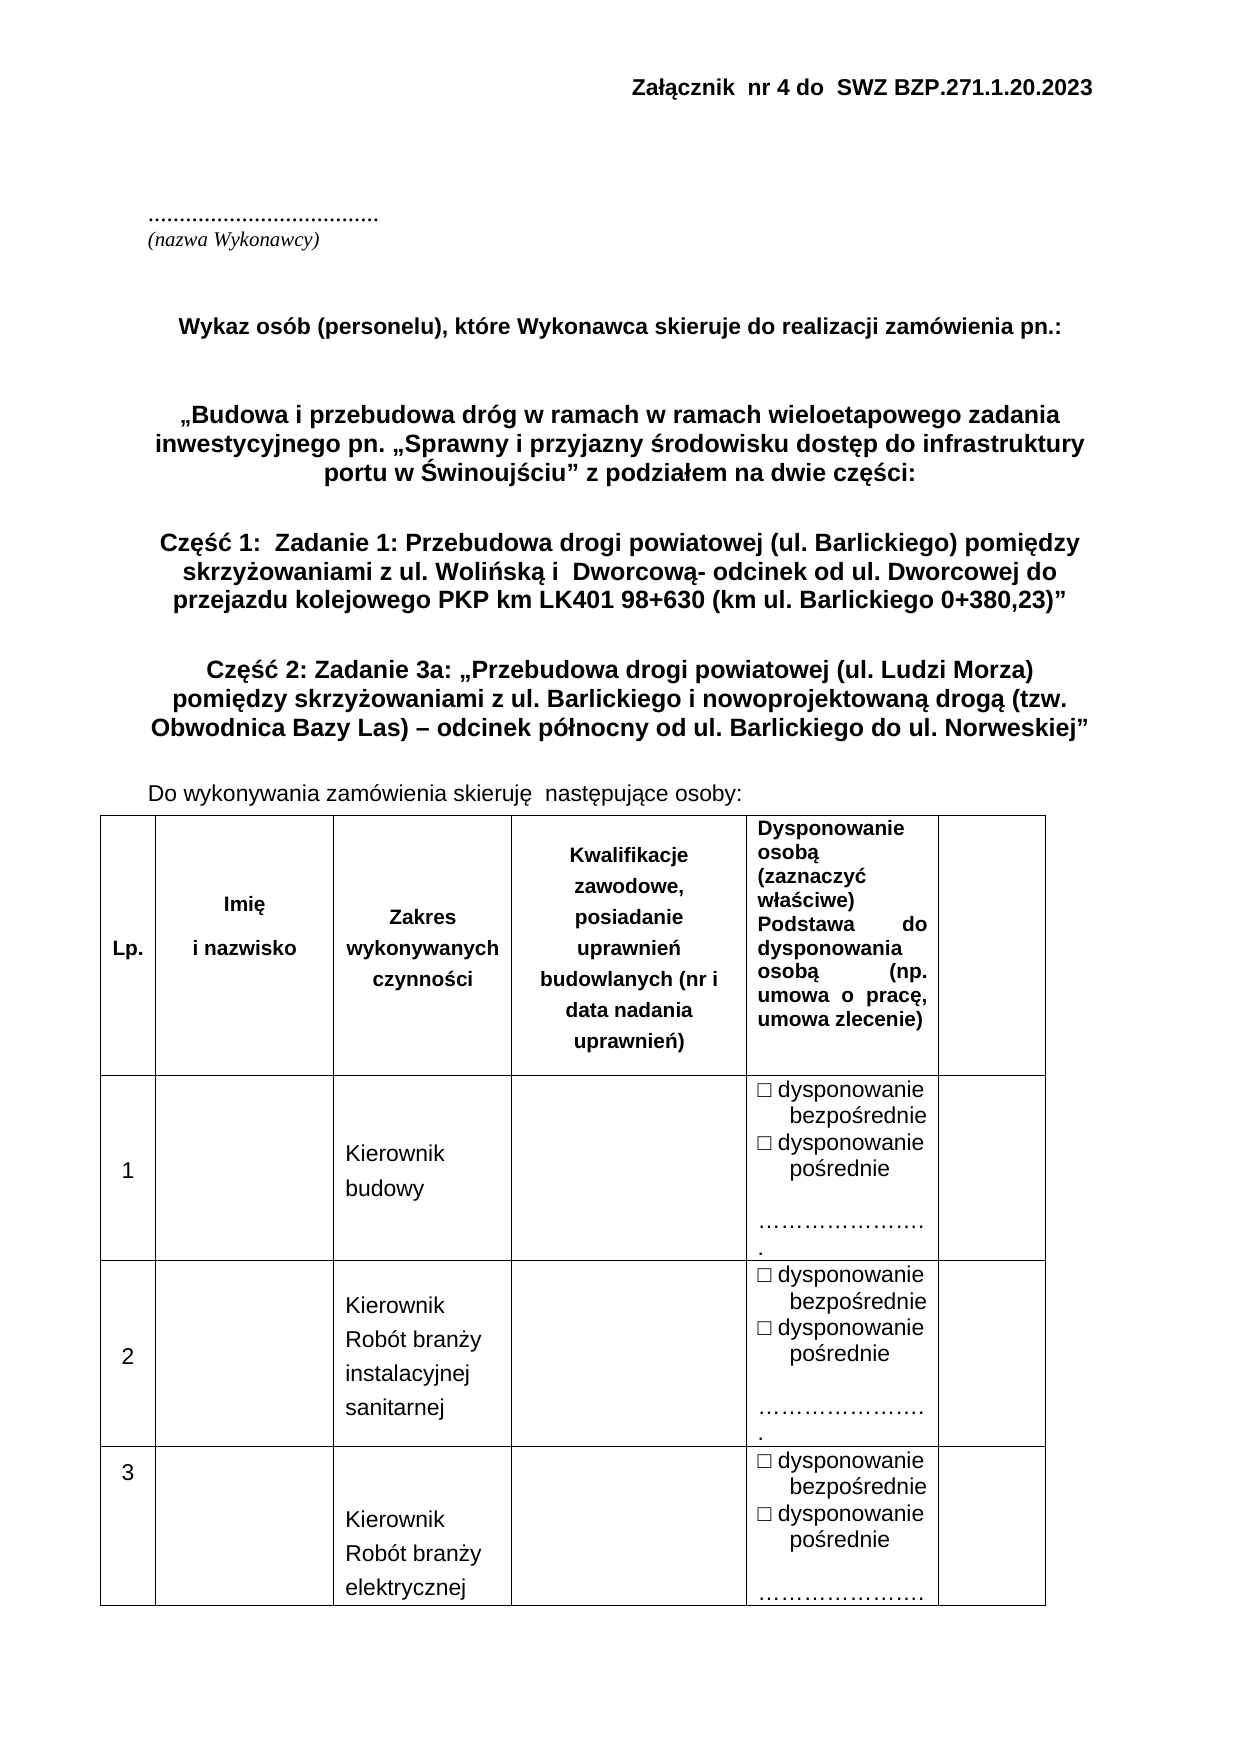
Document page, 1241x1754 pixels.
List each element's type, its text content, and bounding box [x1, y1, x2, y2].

table_cell [939, 1447, 1045, 1605]
text Wykaz osób (personelu), które Wykonawca skieruje do realizacji zamówienia pn.: [148, 313, 1093, 339]
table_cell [334, 1447, 511, 1605]
table_cell 2 [101, 1261, 155, 1446]
table_cell 3 [101, 1447, 155, 1605]
text Część 2: Zadanie 3a: „Przebudowa drogi powiatowej (ul. Ludzi Morza) pomiędzy skrzyżowaniami z ul. Barlickiego i nowoprojektowaną drogą (tzw. Obwodnica Bazy Las) – odcinek północny od ul. Barlickiego do ul. Norweskiej” [148, 655, 1093, 741]
text ..................................... [148, 198, 1093, 227]
table_cell [156, 1261, 333, 1446]
table_header Kwalifikacje zawodowe, posiadanie uprawnień budowlanych (nr i data nadania uprawnień) [512, 816, 746, 1075]
text Do wykonywania zamówienia skieruję następujące osoby: [148, 780, 1093, 807]
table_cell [747, 1261, 938, 1446]
table_cell [512, 1076, 746, 1260]
table_cell Kierownik Robót branży instalacyjnej sanitarnej [334, 1261, 511, 1446]
table_cell [156, 1447, 333, 1605]
table_cell [939, 1076, 1045, 1260]
table_cell [512, 1261, 746, 1446]
text „Budowa i przebudowa dróg w ramach w ramach wieloetapowego zadania inwestycyjnego pn. „Sprawny i przyjazny środowisku dostęp do infrastruktury portu w Świnoujściu” z podziałem na dwie części: [148, 400, 1093, 486]
table_header Dysponowanie osobą (zaznaczyć właściwe) Podstawa do dysponowania osobą (np. umowa o pracę, umowa zlecenie) [747, 816, 938, 1075]
table_cell □ dysponowanie bezpośrednie □ dysponowanie pośrednie ………………….. [747, 1076, 938, 1260]
text Część 1: Zadanie 1: Przebudowa drogi powiatowej (ul. Barlickiego) pomiędzy skrzyżowaniami z ul. Wolińską i Dworcową- odcinek od ul. Dworcowej do przejazdu kolejowego PKP km LK401 98+630 (km ul. Barlickiego 0+380,23)” [148, 528, 1093, 614]
table_header [939, 816, 1045, 1075]
text (nazwa Wykonawcy) [148, 227, 1093, 251]
table_header Zakres wykonywanych czynności [334, 816, 511, 1075]
table_cell [939, 1261, 1045, 1446]
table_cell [747, 1447, 938, 1605]
table_cell Kierownik budowy [334, 1076, 511, 1260]
table_header Lp. [101, 816, 155, 1075]
table_header Imię i nazwisko [156, 816, 333, 1075]
table_cell [156, 1076, 333, 1260]
table_cell 1 [101, 1076, 155, 1260]
table_cell [512, 1447, 746, 1605]
